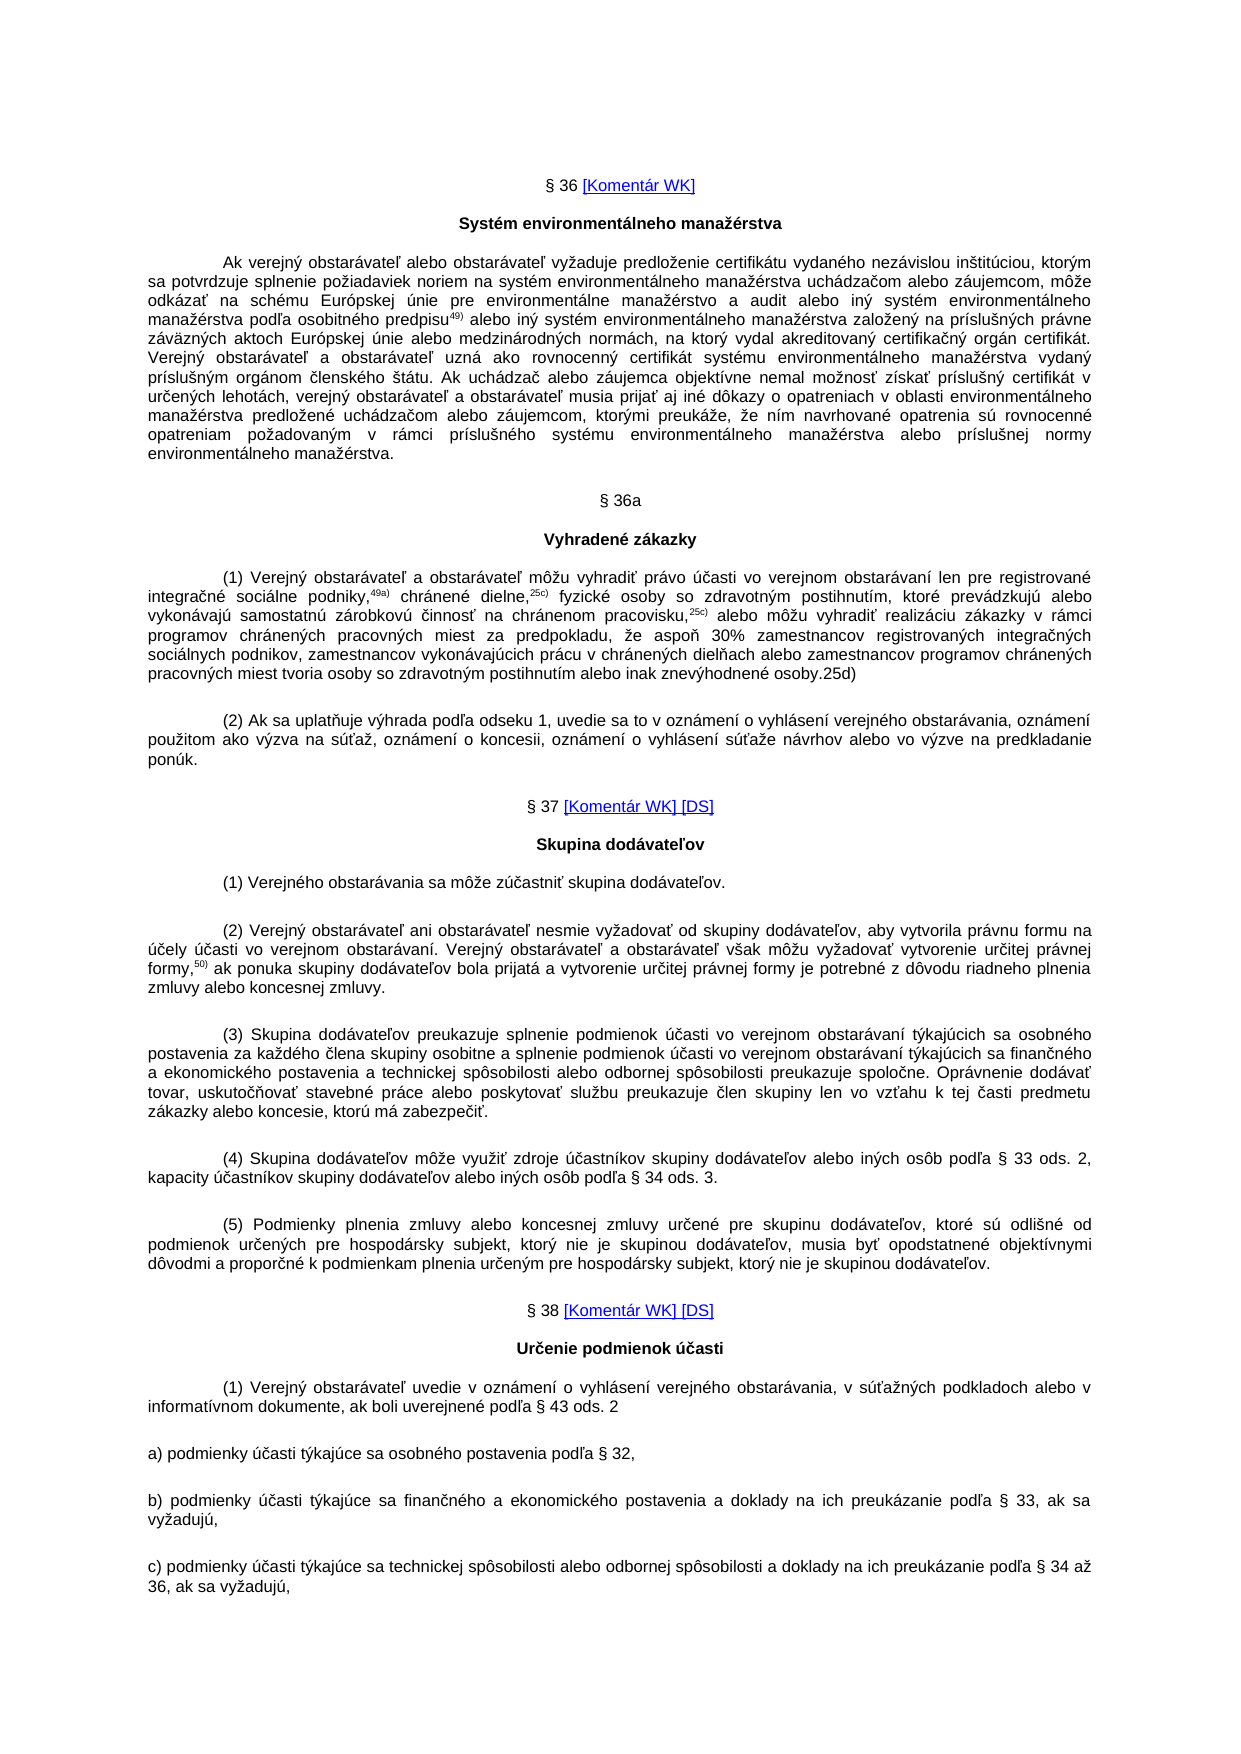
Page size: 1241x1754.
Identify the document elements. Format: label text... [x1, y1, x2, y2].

text § 37 [Komentár WK] [DS] [148, 796, 1092, 816]
text § 36 [Komentár WK] [148, 176, 1092, 195]
text Ak verejný obstarávateľ alebo obstarávateľ vyžaduje predloženie certifikátu vydaného nezávislou inštitúciou, ktorým sa potvrdzuje splnenie požiadaviek noriem na systém environmentálneho manažérstva uchádzačom alebo záujemcom, môže odkázať na schému Európskej únie pre environmentálne manažérstvo a audit alebo iný systém environmentálneho manažérstva podľa osobitného predpisu49) alebo iný systém environmentálneho manažérstva založený na príslušných právne záväzných aktoch Európskej únie alebo medzinárodných normách, na ktorý vydal akreditovaný certifikačný orgán certifikát. Verejný obstarávateľ a obstarávateľ uzná ako rovnocenný certifikát systému environmentálneho manažérstva vydaný príslušným orgánom členského štátu. Ak uchádzač alebo záujemca objektívne nemal možnosť získať príslušný certifikát v určených lehotách, verejný obstarávateľ a obstarávateľ musia prijať aj iné dôkazy o opatreniach v oblasti environmentálneho manažérstva predložené uchádzačom alebo záujemcom, ktorými preukáže, že ním navrhované opatrenia sú rovnocenné opatreniam požadovaným v rámci príslušného systému environmentálneho manažérstva alebo príslušnej normy environmentálneho manažérstva. [148, 252, 1092, 463]
text Určenie podmienok účasti [148, 1339, 1092, 1358]
text (1) Verejného obstarávania sa môže zúčastniť skupina dodávateľov. [148, 873, 1092, 892]
text Systém environmentálneho manažérstva [148, 214, 1092, 233]
text (2) Ak sa uplatňuje výhrada podľa odseku 1, uvedie sa to v oznámení o vyhlásení verejného obstarávania, oznámení použitom ako výzva na súťaž, oznámení o koncesii, oznámení o vyhlásení súťaže návrhov alebo vo výzve na predkladanie ponúk. [148, 711, 1092, 768]
text (2) Verejný obstarávateľ ani obstarávateľ nesmie vyžadovať od skupiny dodávateľov, aby vytvorila právnu formu na účely účasti vo verejnom obstarávaní. Verejný obstarávateľ a obstarávateľ však môžu vyžadovať vytvorenie určitej právnej formy,50) ak ponuka skupiny dodávateľov bola prijatá a vytvorenie určitej právnej formy je potrebné z dôvodu riadneho plnenia zmluvy alebo koncesnej zmluvy. [148, 920, 1092, 997]
text § 36a [148, 491, 1092, 510]
text a) podmienky účasti týkajúce sa osobného postavenia podľa § 32, [148, 1444, 1092, 1463]
text (5) Podmienky plnenia zmluvy alebo koncesnej zmluvy určené pre skupinu dodávateľov, ktoré sú odlišné od podmienok určených pre hospodársky subjekt, ktorý nie je skupinou dodávateľov, musia byť opodstatnené objektívnymi dôvodmi a proporčné k podmienkam plnenia určeným pre hospodársky subjekt, ktorý nie je skupinou dodávateľov. [148, 1215, 1092, 1273]
text Skupina dodávateľov [148, 835, 1092, 854]
text (3) Skupina dodávateľov preukazuje splnenie podmienok účasti vo verejnom obstarávaní týkajúcich sa osobného postavenia za každého člena skupiny osobitne a splnenie podmienok účasti vo verejnom obstarávaní týkajúcich sa finančného a ekonomického postavenia a technickej spôsobilosti alebo odbornej spôsobilosti preukazuje spoločne. Oprávnenie dodávať tovar, uskutočňovať stavebné práce alebo poskytovať službu preukazuje člen skupiny len vo vzťahu k tej časti predmetu zákazky alebo koncesie, ktorú má zabezpečiť. [148, 1025, 1092, 1121]
text (1) Verejný obstarávateľ uvedie v oznámení o vyhlásení verejného obstarávania, v súťažných podkladoch alebo v informatívnom dokumente, ak boli uverejnené podľa § 43 ods. 2 [148, 1377, 1092, 1416]
text c) podmienky účasti týkajúce sa technickej spôsobilosti alebo odbornej spôsobilosti a doklady na ich preukázanie podľa § 34 až 36, ak sa vyžadujú, [148, 1557, 1092, 1596]
text (4) Skupina dodávateľov môže využiť zdroje účastníkov skupiny dodávateľov alebo iných osôb podľa § 33 ods. 2, kapacity účastníkov skupiny dodávateľov alebo iných osôb podľa § 34 ods. 3. [148, 1149, 1092, 1187]
text Vyhradené zákazky [148, 529, 1092, 549]
text § 38 [Komentár WK] [DS] [148, 1301, 1092, 1320]
text (1) Verejný obstarávateľ a obstarávateľ môžu vyhradiť právo účasti vo verejnom obstarávaní len pre registrované integračné sociálne podniky,49a) chránené dielne,25c) fyzické osoby so zdravotným postihnutím, ktoré prevádzkujú alebo vykonávajú samostatnú zárobkovú činnosť na chránenom pracovisku,25c) alebo môžu vyhradiť realizáciu zákazky v rámci programov chránených pracovných miest za predpokladu, že aspoň 30% zamestnancov registrovaných integračných sociálnych podnikov, zamestnancov vykonávajúcich prácu v chránených dielňach alebo zamestnancov programov chránených pracovných miest tvoria osoby so zdravotným postihnutím alebo inak znevýhodnené osoby.25d) [148, 568, 1092, 683]
text b) podmienky účasti týkajúce sa finančného a ekonomického postavenia a doklady na ich preukázanie podľa § 33, ak sa vyžadujú, [148, 1491, 1092, 1529]
